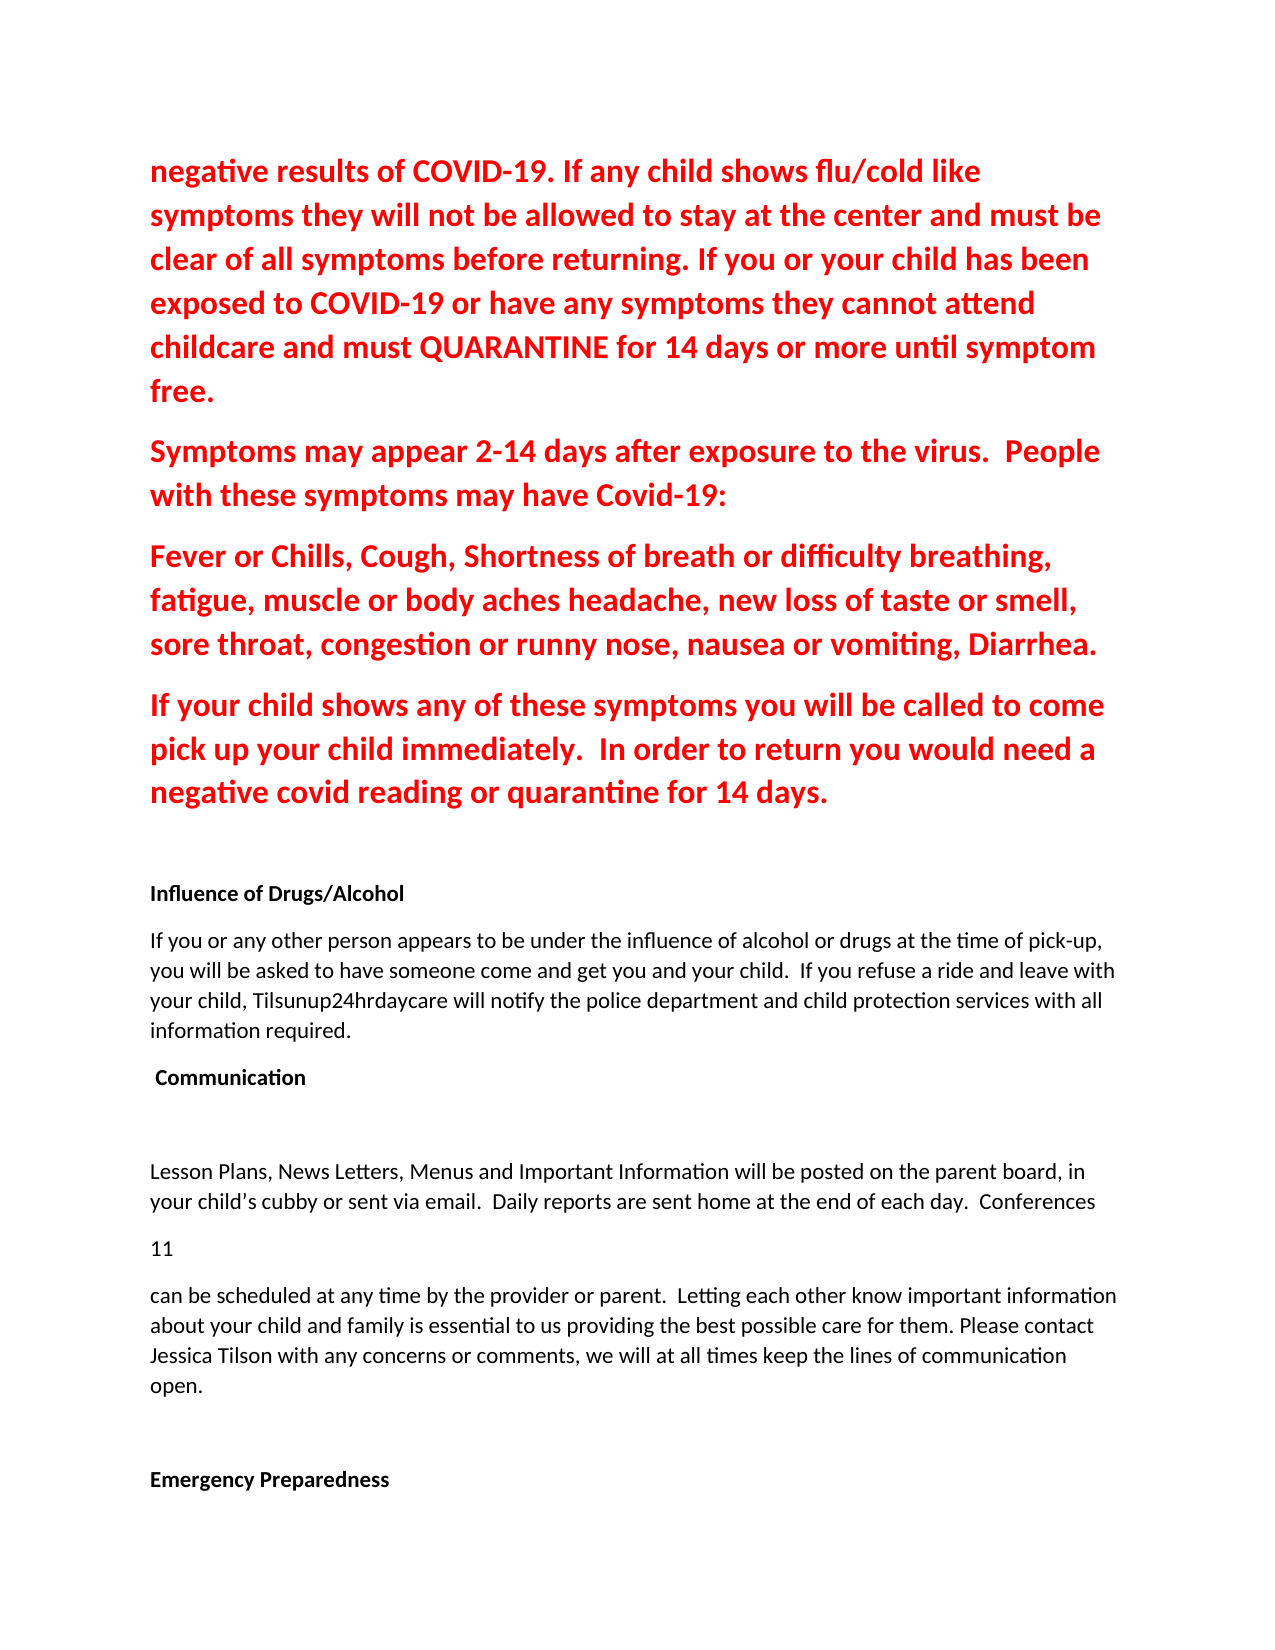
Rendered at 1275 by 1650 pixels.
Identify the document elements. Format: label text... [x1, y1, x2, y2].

text Communication [150, 1063, 1125, 1091]
text If you or any other person appears to be under the influence of alcohol or drugs at the time of pick-up, you will be asked to have someone come and get you and your child. If you refuse a ride and leave with your child, Tilsunup24hrdaycare will notify the police department and child protection services with all information required. [150, 926, 1125, 1044]
text Symptoms may appear 2-14 days after exposure to the virus. People with these symptoms may have Covid-19: [150, 430, 1125, 515]
text Emergency Preparedness [150, 1465, 1125, 1493]
text Fever or Chills, Cough, Shortness of breath or difficulty breathing, fatigue, muscle or body aches headache, new loss of taste or smell, sore throat, congestion or runny nose, nausea or vomiting, Diarrhea. [150, 535, 1125, 664]
text can be scheduled at any time by the provider or parent. Letting each other know important information about your child and family is essential to us providing the best possible care for them. Please contact Jessica Tilson with any concerns or comments, we will at all times keep the lines of communication open. [150, 1281, 1125, 1400]
text If your child shows any of these symptoms you will be called to come pick up your child immediately. In order to return you would need a negative covid reading or quarantine for 14 days. [150, 683, 1125, 812]
text 11 [150, 1234, 1125, 1262]
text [150, 150, 1125, 411]
text Influence of Drugs/Alcohol [150, 879, 1125, 907]
text Lesson Plans, News Letters, Menus and Important Information will be posted on the parent board, in your child’s cubby or sent via email. Daily reports are sent home at the end of each day. Conferences [150, 1157, 1125, 1215]
